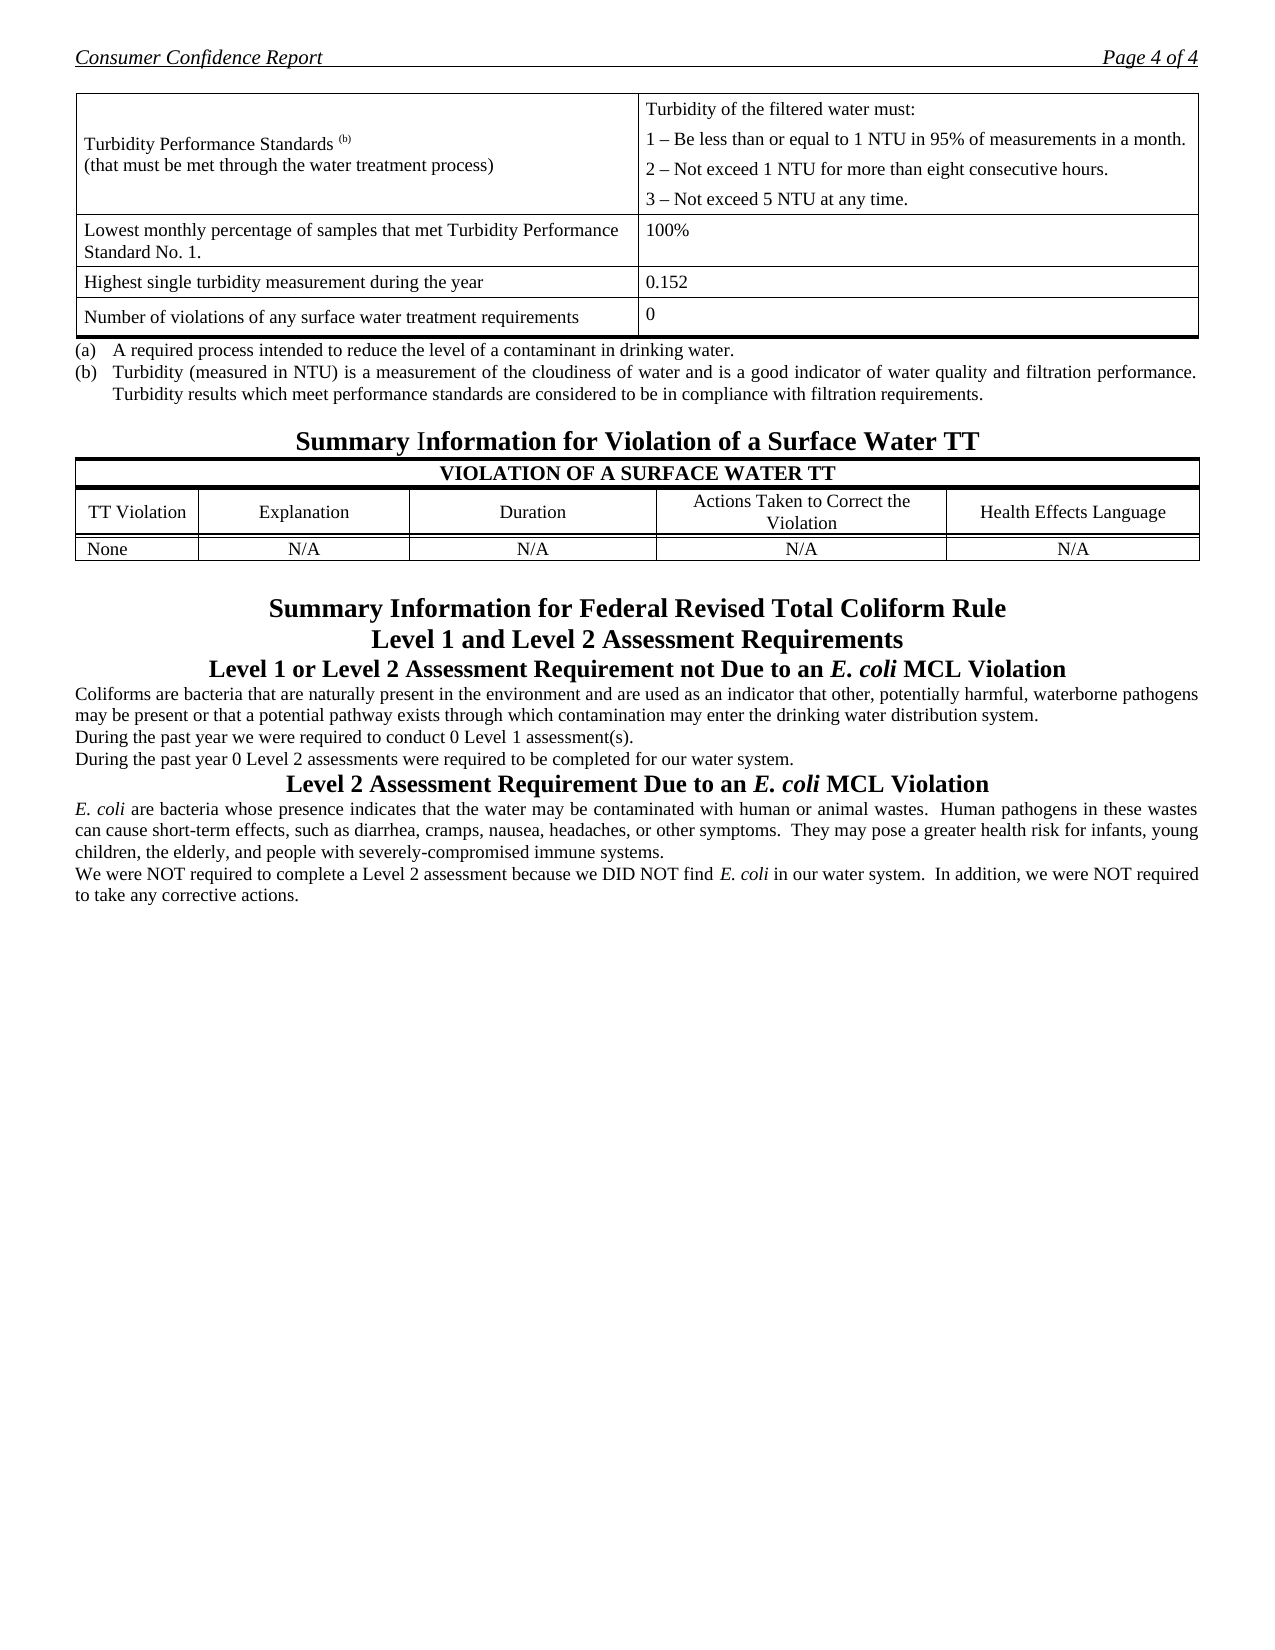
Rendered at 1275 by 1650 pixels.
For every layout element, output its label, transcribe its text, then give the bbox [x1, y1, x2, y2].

table_cell Lowest monthly percentage of samples that met Turbidity Performance Standard No. 1. [77, 215, 638, 266]
table_cell Highest single turbidity measurement during the year [77, 267, 638, 297]
table_cell Duration [410, 490, 656, 533]
text During the past year we were required to conduct 0 Level 1 assessment(s). [75, 726, 1200, 747]
text (a) A required process intended to reduce the level of a contaminant in drinking water. [75, 339, 1200, 361]
text Coliforms are bacteria that are naturally present in the environment and are used as an indicator that other, potentially harmful, waterborne pathogens may be present or that a potential pathway exists through which contamination may enter the drinking water distribution system. [75, 683, 1200, 726]
text During the past year 0 Level 2 assessments were required to be completed for our water system. [75, 747, 1200, 769]
table_cell 100% [639, 215, 1198, 266]
table_cell Turbidity Performance Standards (b) (that must be met through the water treatment process) [77, 94, 638, 214]
table_cell Turbidity of the filtered water must: 1 – Be less than or equal to 1 NTU in 95% of measurements in a month. 2 – Not exceed 1 NTU for more than eight consecutive hours. 3 – Not exceed 5 NTU at any time. [639, 94, 1198, 214]
table_cell Health Effects Language [947, 490, 1199, 533]
table_cell Explanation [199, 490, 409, 533]
text Summary Information for Federal Revised Total Coliform Rule [75, 592, 1200, 623]
text E. coli are bacteria whose presence indicates that the water may be contaminated with human or animal wastes. Human pathogens in these wastes can cause short-term effects, such as diarrhea, cramps, nausea, headaches, or other symptoms. They may pose a greater health risk for infants, young children, the elderly, and people with severely-compromised immune systems. [75, 798, 1200, 862]
table_cell 0 [639, 298, 1198, 334]
table_cell N/A [199, 538, 409, 559]
text Summary Information for Violation of a Surface Water TT [75, 426, 1200, 457]
table_cell N/A [657, 538, 946, 559]
table_cell 0.152 [639, 267, 1198, 297]
table_cell Actions Taken to Correct the Violation [657, 490, 946, 533]
text Level 2 Assessment Requirement Due to an E. coli MCL Violation [75, 769, 1200, 798]
table_cell N/A [410, 538, 656, 559]
text We were NOT required to complete a Level 2 assessment because we DID NOT find E. coli in our water system. In addition, we were NOT required to take any corrective actions. [75, 862, 1200, 906]
table_header VIOLATION OF A SURFACE WATER TT [76, 461, 1199, 485]
table_cell TT Violation [76, 490, 198, 533]
text Level 1 and Level 2 Assessment Requirements [75, 623, 1200, 654]
table_cell Number of violations of any surface water treatment requirements [77, 298, 638, 334]
table_cell None [76, 538, 198, 559]
text (b) Turbidity (measured in NTU) is a measurement of the cloudiness of water and is a good indicator of water quality and filtration performance. Turbidity results which meet performance standards are considered to be in compliance with filtration requirements. [75, 361, 1200, 404]
table_cell N/A [947, 538, 1199, 559]
text Level 1 or Level 2 Assessment Requirement not Due to an E. coli MCL Violation [75, 654, 1200, 683]
